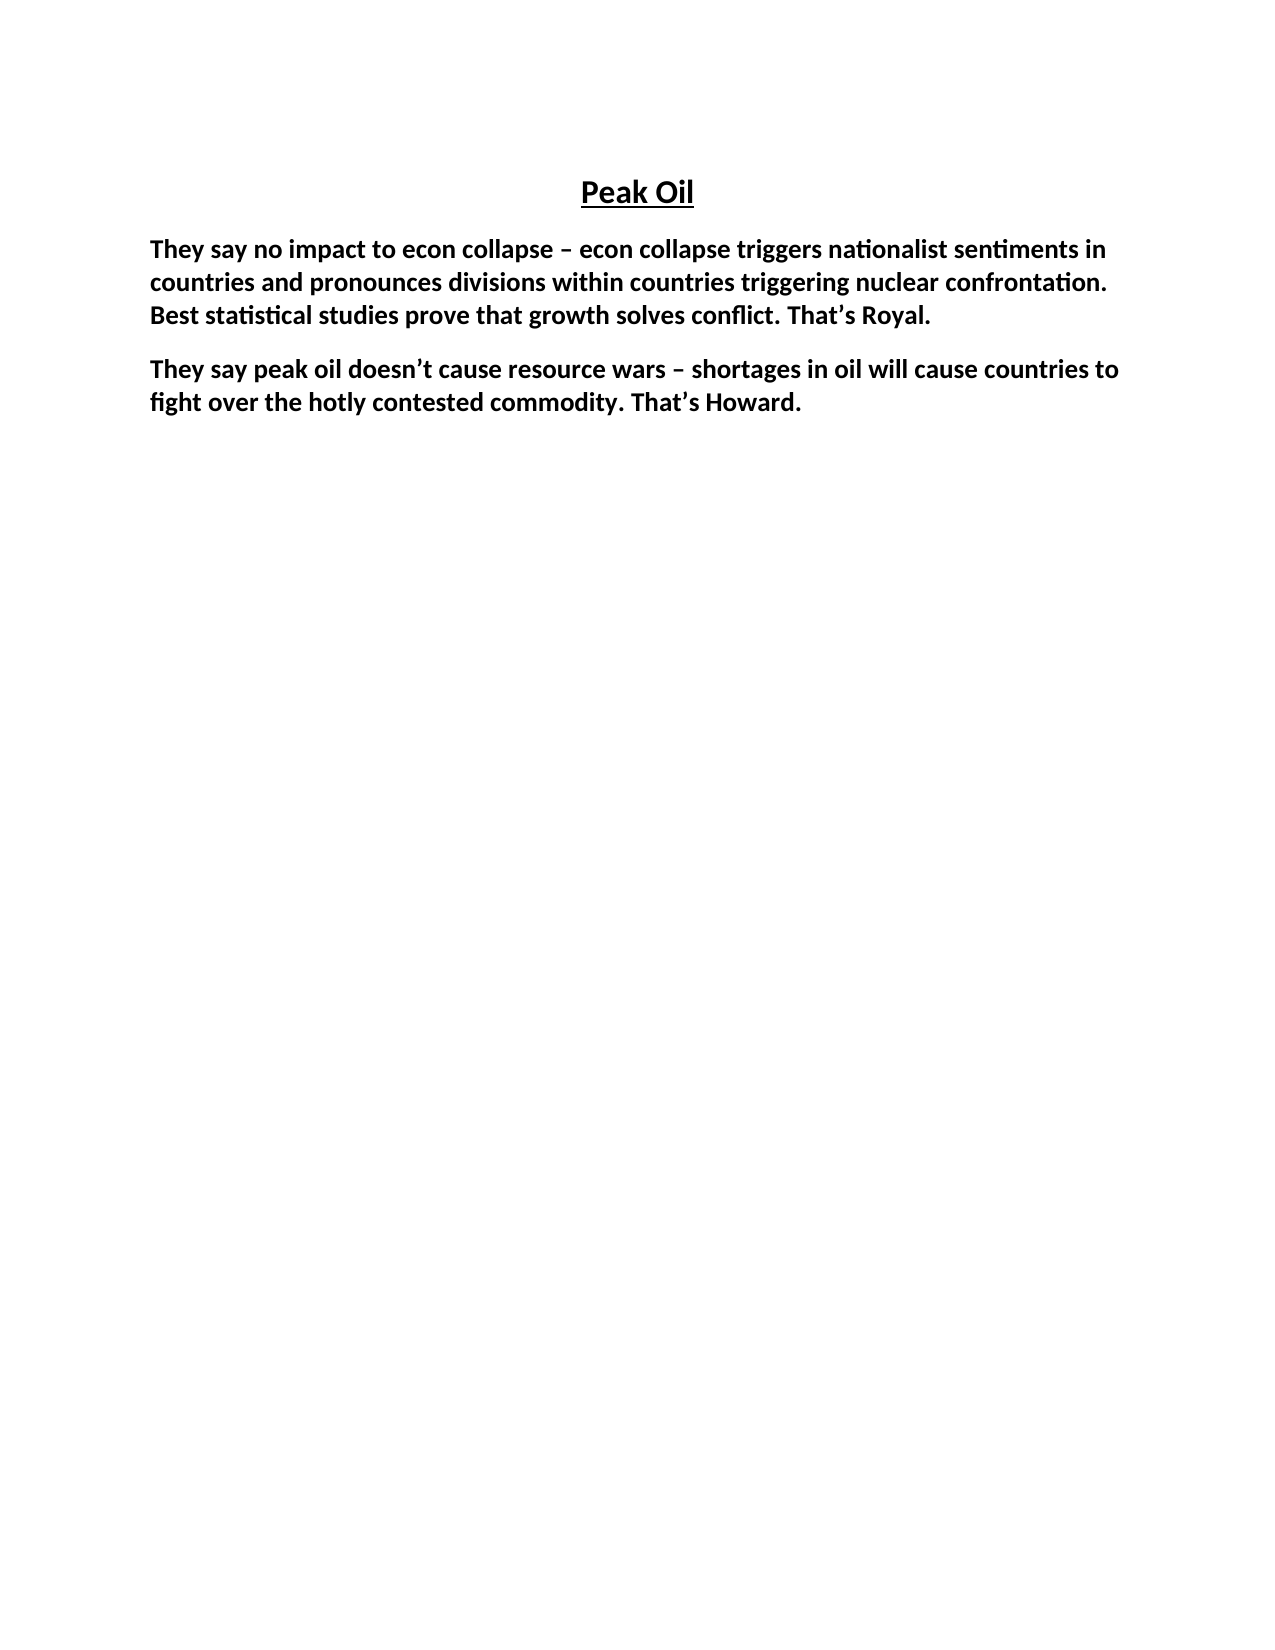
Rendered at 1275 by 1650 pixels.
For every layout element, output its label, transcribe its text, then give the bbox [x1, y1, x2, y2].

subtitle They say peak oil doesn’t cause resource wars – shortages in oil will cause countries to fight over the hotly contested commodity. That’s Howard. [150, 352, 1125, 418]
subtitle They say no impact to econ collapse – econ collapse triggers nationalist sentiments in countries and pronounces divisions within countries triggering nuclear confrontation. Best statistical studies prove that growth solves conflict. That’s Royal. [150, 232, 1125, 331]
subtitle Peak Oil [150, 171, 1125, 212]
